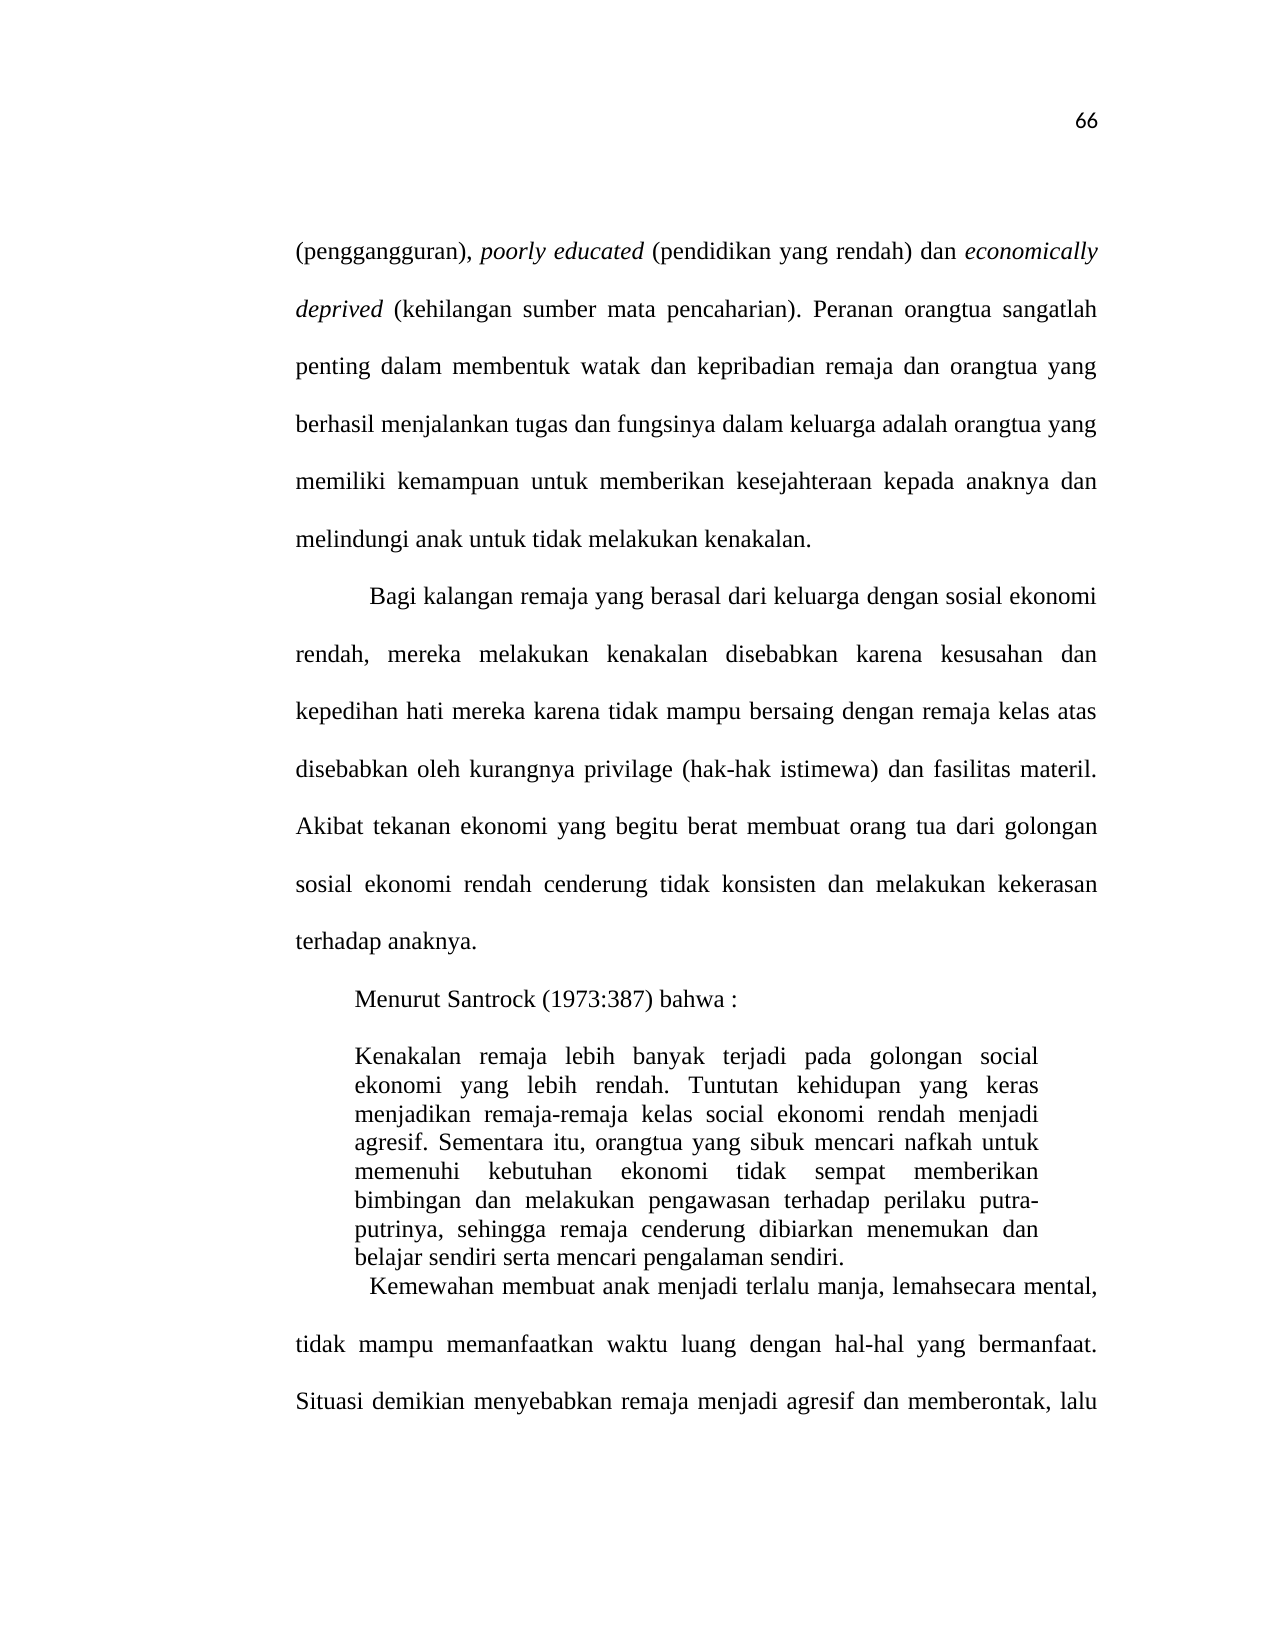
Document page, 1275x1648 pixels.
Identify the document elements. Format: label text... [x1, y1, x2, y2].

list Kenakalan remaja lebih banyak terjadi pada golongan social ekonomi yang lebih rendah. Tuntutan kehidupan yang keras menjadikan remaja-remaja kelas social ekonomi rendah menjadi agresif. Sementara itu, orangtua yang sibuk mencari nafkah untuk memenuhi kebutuhan ekonomi tidak sempat memberikan bimbingan dan melakukan pengawasan terhadap perilaku putra-putrinya, sehingga remaja cenderung dibiarkan menemukan dan belajar sendiri serta mencari pengalaman sendiri. [354, 1041, 1039, 1271]
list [295, 1271, 1098, 1415]
text Bagi kalangan remaja yang berasal dari keluarga dengan sosial ekonomi rendah, mereka melakukan kenakalan disebabkan karena kesusahan dan kepedihan hati mereka karena tidak mampu bersaing dengan remaja kelas atas disebabkan oleh kurangnya privilage (hak-hak istimewa) dan fasilitas materil. Akibat tekanan ekonomi yang begitu berat membuat orang tua dari golongan sosial ekonomi rendah cenderung tidak konsisten dan melakukan kekerasan terhadap anaknya. [295, 581, 1098, 955]
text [295, 236, 1098, 552]
list Menurut Santrock (1973:387) bahwa : [295, 984, 1019, 1012]
